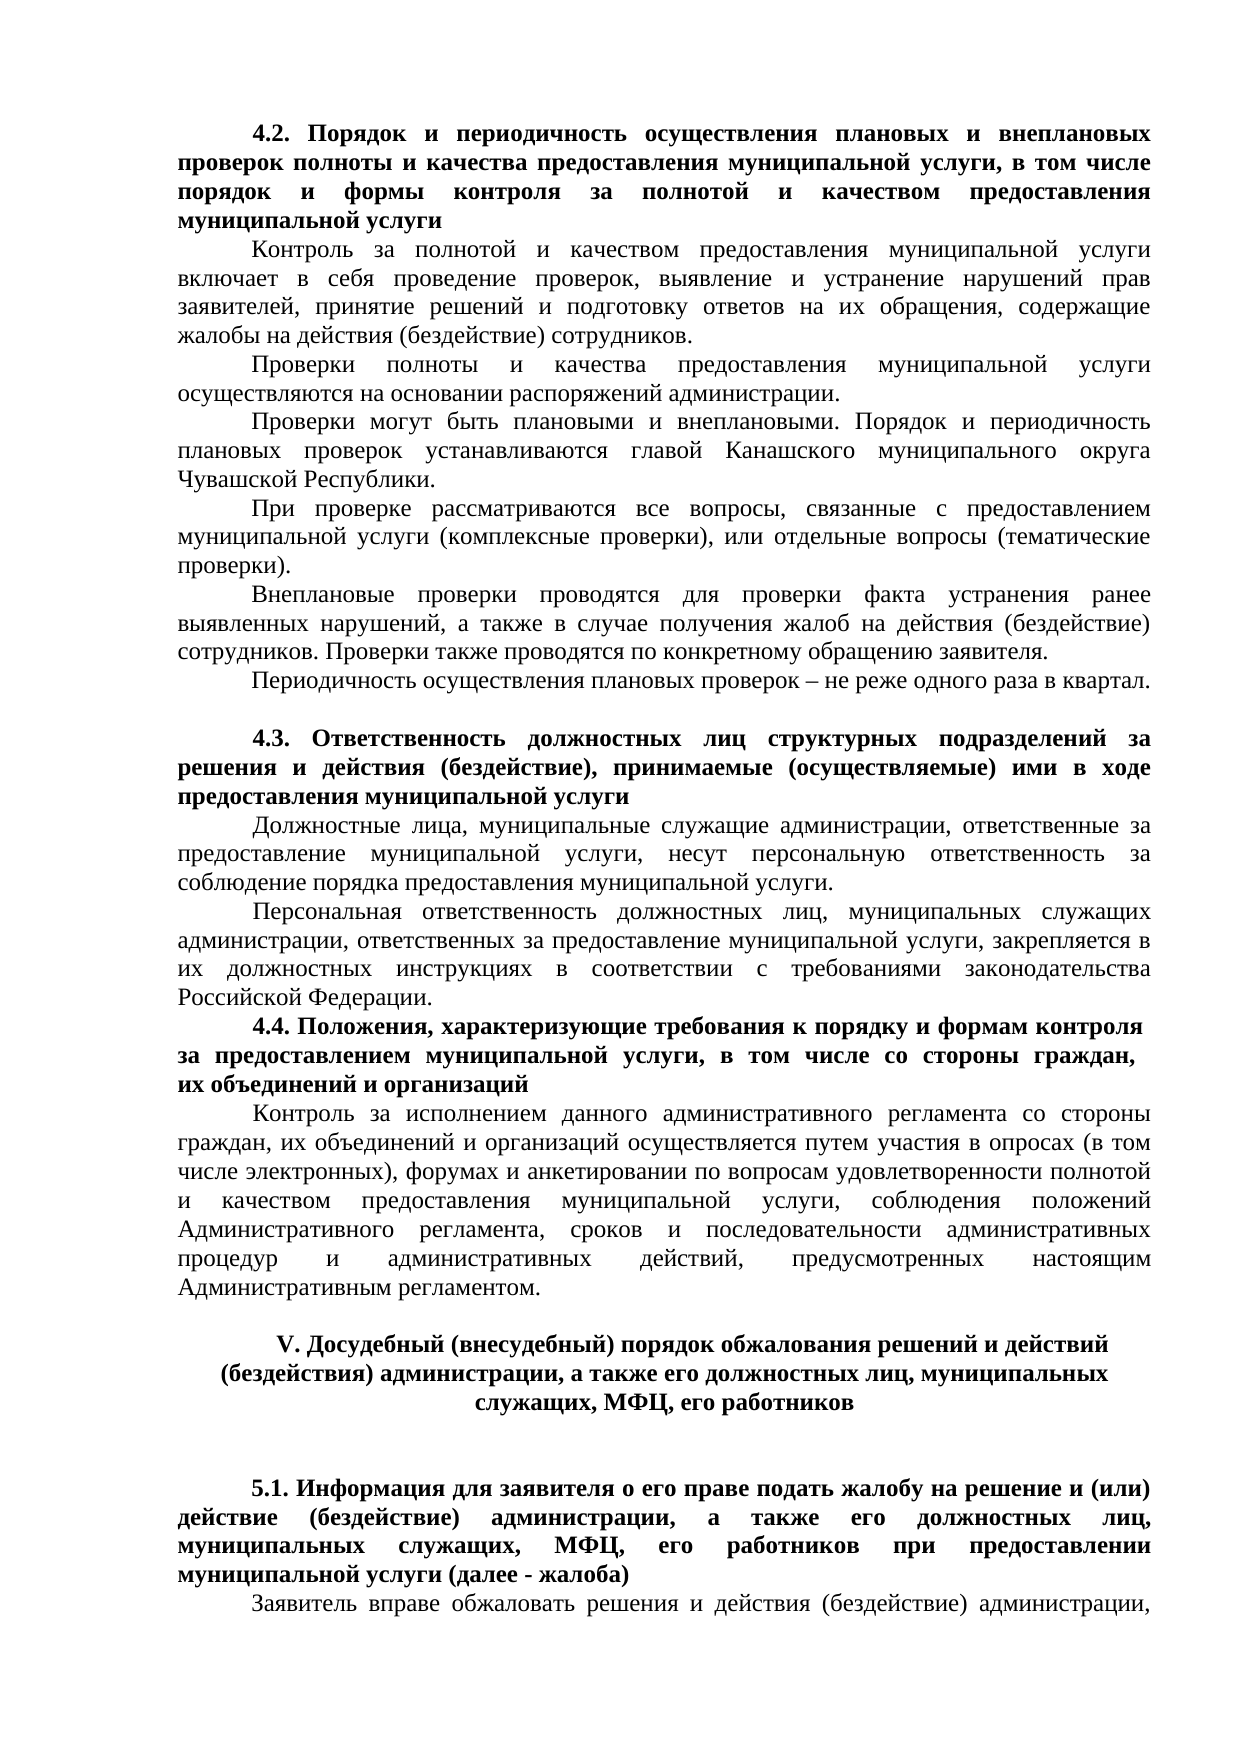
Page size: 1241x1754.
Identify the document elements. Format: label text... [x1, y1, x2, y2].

text Проверки полноты и качества предоставления муниципальной услуги осуществляются на основании распоряжений администрации. [177, 349, 1152, 406]
text Контроль за исполнением данного административного регламента со стороны граждан, их объединений и организаций осуществляется путем участия в опросах (в том числе электронных), форумах и анкетировании по вопросам удовлетворенности полнотой и качеством предоставления муниципальной услуги, соблюдения положений Административного регламента, сроков и последовательности административных процедур и административных действий, предусмотренных настоящим Административным регламентом. [177, 1098, 1152, 1300]
text Внеплановые проверки проводятся для проверки факта устранения ранее выявленных нарушений, а также в случае получения жалоб на действия (бездействие) сотрудников. Проверки также проводятся по конкретному обращению заявителя. [177, 579, 1152, 665]
text Проверки могут быть плановыми и внеплановыми. Порядок и периодичность плановых проверок устанавливаются главой Канашского муниципального округа Чувашской Республики. [177, 406, 1152, 493]
text Персональная ответственность должностных лиц, муниципальных служащих администрации, ответственных за предоставление муниципальной услуги, закрепляется в их должностных инструкциях в соответствии с требованиями законодательства Российской Федерации. [177, 896, 1152, 1011]
text 4.3. Ответственность должностных лиц структурных подразделений за решения и действия (бездействие), принимаемые (осуществляемые) ими в ходе предоставления муниципальной услуги [177, 723, 1152, 809]
text 4.4. Положения, характеризующие требования к порядку и формам контроля за предоставлением муниципальной услуги, в том числе со стороны граждан, их объединений и организаций [177, 1011, 1152, 1098]
text При проверке рассматриваются все вопросы, связанные с предоставлением муниципальной услуги (комплексные проверки), или отдельные вопросы (тематические проверки). [177, 493, 1152, 579]
text Периодичность осуществления плановых проверок – не реже одного раза в квартал. [177, 665, 1152, 694]
text Контроль за полнотой и качеством предоставления муниципальной услуги включает в себя проведение проверок, выявление и устранение нарушений прав заявителей, принятие решений и подготовку ответов на их обращения, содержащие жалобы на действия (бездействие) сотрудников. [177, 234, 1152, 349]
text V. Досудебный (внесудебный) порядок обжалования решений и действий (бездействия) администрации, а также его должностных лиц, муниципальных служащих, МФЦ, его работников [177, 1329, 1152, 1416]
text 4.2. Порядок и периодичность осуществления плановых и внеплановых проверок полноты и качества предоставления муниципальной услуги, в том числе порядок и формы контроля за полнотой и качеством предоставления муниципальной услуги [177, 118, 1152, 234]
text 5.1. Информация для заявителя о его праве подать жалобу на решение и (или) действие (бездействие) администрации, а также его должностных лиц, муниципальных служащих, МФЦ, его работников при предоставлении муниципальной услуги (далее - жалоба) [177, 1473, 1152, 1588]
text Должностные лица, муниципальные служащие администрации, ответственные за предоставление муниципальной услуги, несут персональную ответственность за соблюдение порядка предоставления муниципальной услуги. [177, 810, 1152, 896]
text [177, 1588, 1152, 1617]
